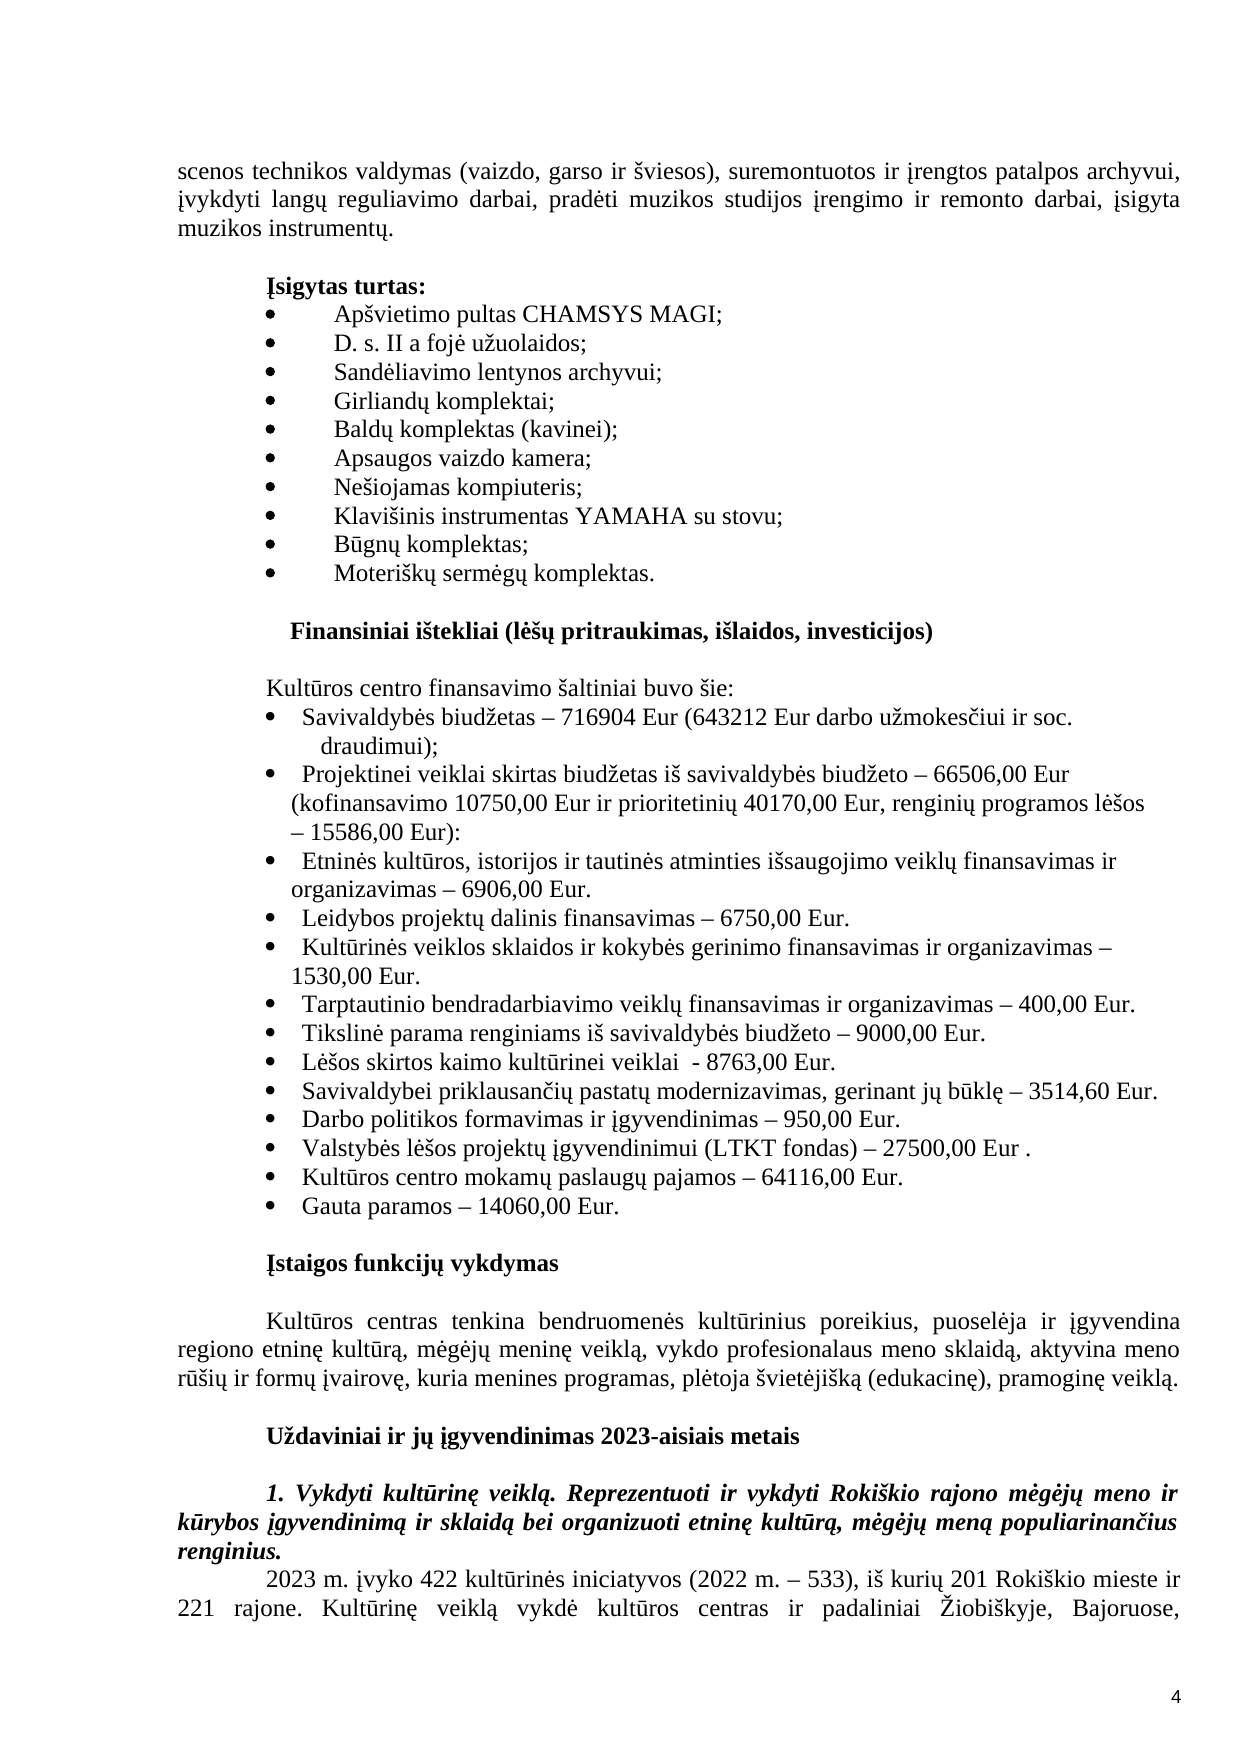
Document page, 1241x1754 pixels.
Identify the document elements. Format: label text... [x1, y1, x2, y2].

list Baldų komplektas (kavinei); [266, 414, 1181, 443]
list Kultūrinės veiklos sklaidos ir kokybės gerinimo finansavimas ir organizavimas – [266, 932, 1181, 961]
list Lėšos skirtos kaimo kultūrinei veiklai - 8763,00 Eur. [266, 1047, 1181, 1076]
text (kofinansavimo 10750,00 Eur ir prioritetinių 40170,00 Eur, renginių programos lėšos [266, 788, 1181, 817]
list Girliandų komplektai; [266, 386, 1181, 414]
list Etninės kultūros, istorijos ir tautinės atminties išsaugojimo veiklų finansavimas ir [266, 846, 1181, 874]
text Finansiniai ištekliai (lėšų pritraukimas, išlaidos, investicijos) [177, 616, 1181, 644]
list Darbo politikos formavimas ir įgyvendinimas – 950,00 Eur. [266, 1104, 1181, 1133]
text 1530,00 Eur. [266, 961, 1181, 989]
text organizavimas – 6906,00 Eur. [266, 874, 1181, 903]
text draudimui); [295, 731, 1181, 759]
text – 15586,00 Eur): [266, 817, 1181, 846]
list Gauta paramos – 14060,00 Eur. [266, 1191, 1181, 1219]
list Leidybos projektų dalinis finansavimas – 6750,00 Eur. [266, 903, 1181, 932]
text 1. Vykdyti kultūrinę veiklą. Reprezentuoti ir vykdyti Rokiškio rajono mėgėjų meno ir kūrybos įgyvendinimą ir sklaidą bei organizuoti etninę kultūrą, mėgėjų meną populiarinančius renginius. [177, 1478, 1181, 1564]
list Savivaldybei priklausančių pastatų modernizavimas, gerinant jų būklę – 3514,60 Eur. [266, 1076, 1181, 1104]
text Įsigytas turtas: [177, 271, 1181, 299]
list Nešiojamas kompiuteris; [266, 472, 1181, 501]
list Projektinei veiklai skirtas biudžetas iš savivaldybės biudžeto – 66506,00 Eur [266, 759, 1181, 788]
list Klavišinis instrumentas YAMAHA su stovu; [266, 501, 1181, 529]
list Apsaugos vaizdo kamera; [266, 443, 1181, 472]
text Uždaviniai ir jų įgyvendinimas 2023-aisiais metais [177, 1421, 1181, 1449]
text Kultūros centras tenkina bendruomenės kultūrinius poreikius, puoselėja ir įgyvendina regiono etninę kultūrą, mėgėjų meninę veiklą, vykdo profesionalaus meno sklaidą, aktyvina meno rūšių ir formų įvairovę, kuria menines programas, plėtoja švietėjišką (edukacinę), pramoginę veiklą. [177, 1306, 1181, 1392]
list Tarptautinio bendradarbiavimo veiklų finansavimas ir organizavimas – 400,00 Eur. [266, 989, 1181, 1018]
list Moteriškų sermėgų komplektas. [266, 558, 1181, 587]
text Įstaigos funkcijų vykdymas [177, 1248, 1181, 1277]
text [177, 156, 1181, 242]
list Tikslinė parama renginiams iš savivaldybės biudžeto – 9000,00 Eur. [266, 1018, 1181, 1047]
list Apšvietimo pultas CHAMSYS MAGI; [266, 299, 1181, 328]
list Valstybės lėšos projektų įgyvendinimui (LTKT fondas) – 27500,00 Eur . [266, 1133, 1181, 1162]
text Kultūros centro finansavimo šaltiniai buvo šie: [177, 673, 1181, 702]
list D. s. II a fojė užuolaidos; [266, 328, 1181, 357]
list Būgnų komplektas; [266, 529, 1181, 558]
list Kultūros centro mokamų paslaugų pajamos – 64116,00 Eur. [266, 1162, 1181, 1191]
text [177, 1564, 1181, 1622]
list Sandėliavimo lentynos archyvui; [266, 357, 1181, 386]
list Savivaldybės biudžetas – 716904 Eur (643212 Eur darbo užmokesčiui ir soc. [266, 702, 1181, 731]
